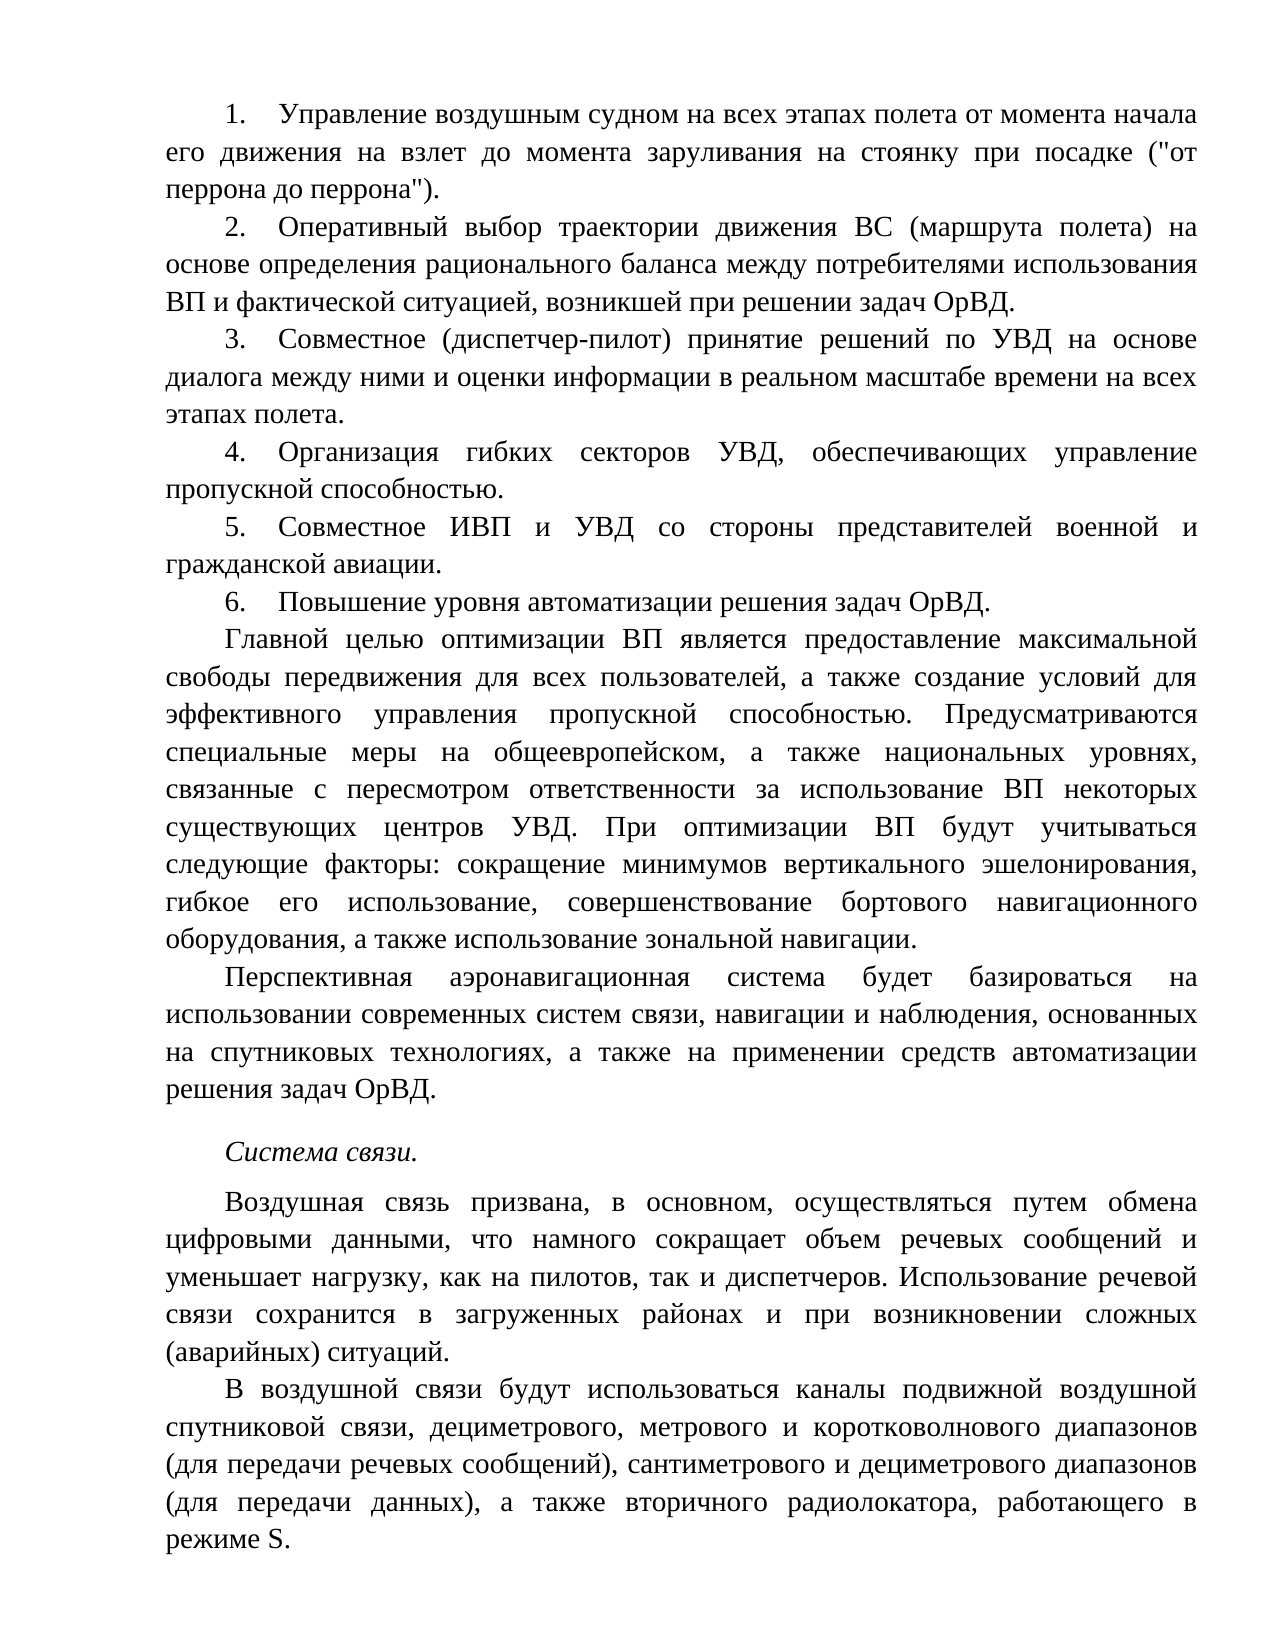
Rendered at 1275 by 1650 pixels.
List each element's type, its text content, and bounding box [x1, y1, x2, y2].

list Управление воздушным судном на всех этапах полета от момента начала его движения на взлет до момента заруливания на стоянку при посадке ("от перрона до перрона"). [165, 94, 1198, 206]
list Совместное (диспетчер-пилот) принятие решений по УВД на основе диалога между ними и оценки информации в реальном масштабе времени на всех этапах полета. [165, 319, 1198, 431]
text Система связи. [165, 1131, 1198, 1169]
text Воздушная связь призвана, в основном, осуществляться путем обмена цифровыми данными, что намного сокращает объем речевых сообщений и уменьшает нагрузку, как на пилотов, так и диспетчеров. Использование речевой связи сохранится в загруженных районах и при возникновении сложных (аварийных) ситуаций. [165, 1181, 1198, 1369]
list Оперативный выбор траектории движения ВС (маршрута полета) на основе определения рационального баланса между потребителями использования ВП и фактической ситуацией, возникшей при решении задач ОрВД. [165, 206, 1198, 319]
text Главной целью оптимизации ВП является предоставление максимальной свободы передвижения для всех пользователей, а также создание условий для эффективного управления пропускной способностью. Предусматриваются специальные меры на общеевропейском, а также национальных уровнях, связанные с пересмотром ответственности за использование ВП некоторых существующих центров УВД. При оптимизации ВП будут учитываться следующие факторы: сокращение минимумов вертикального эшелонирования, гибкое его использование, совершенствование бортового навигационного оборудования, а также использование зональной навигации. [165, 619, 1198, 956]
text Перспективная аэронавигационная система будет базироваться на использовании современных систем связи, навигации и наблюдения, основанных на спутниковых технологиях, а также на применении средств автоматизации решения задач ОрВД. [165, 956, 1198, 1106]
list Организация гибких секторов УВД, обеспечивающих управление пропускной способностью. [165, 431, 1198, 506]
text В воздушной связи будут использоваться каналы подвижной воздушной спутниковой связи, дециметрового, метрового и коротковолнового диапазонов (для передачи речевых сообщений), сантиметрового и дециметрового диапазонов (для передачи данных), а также вторичного радиолокатора, работающего в режиме S. [165, 1369, 1198, 1556]
list Повышение уровня автоматизации решения задач ОрВД. [165, 581, 1198, 619]
list Совместное ИВП и УВД со стороны представителей военной и гражданской авиации. [165, 506, 1198, 581]
